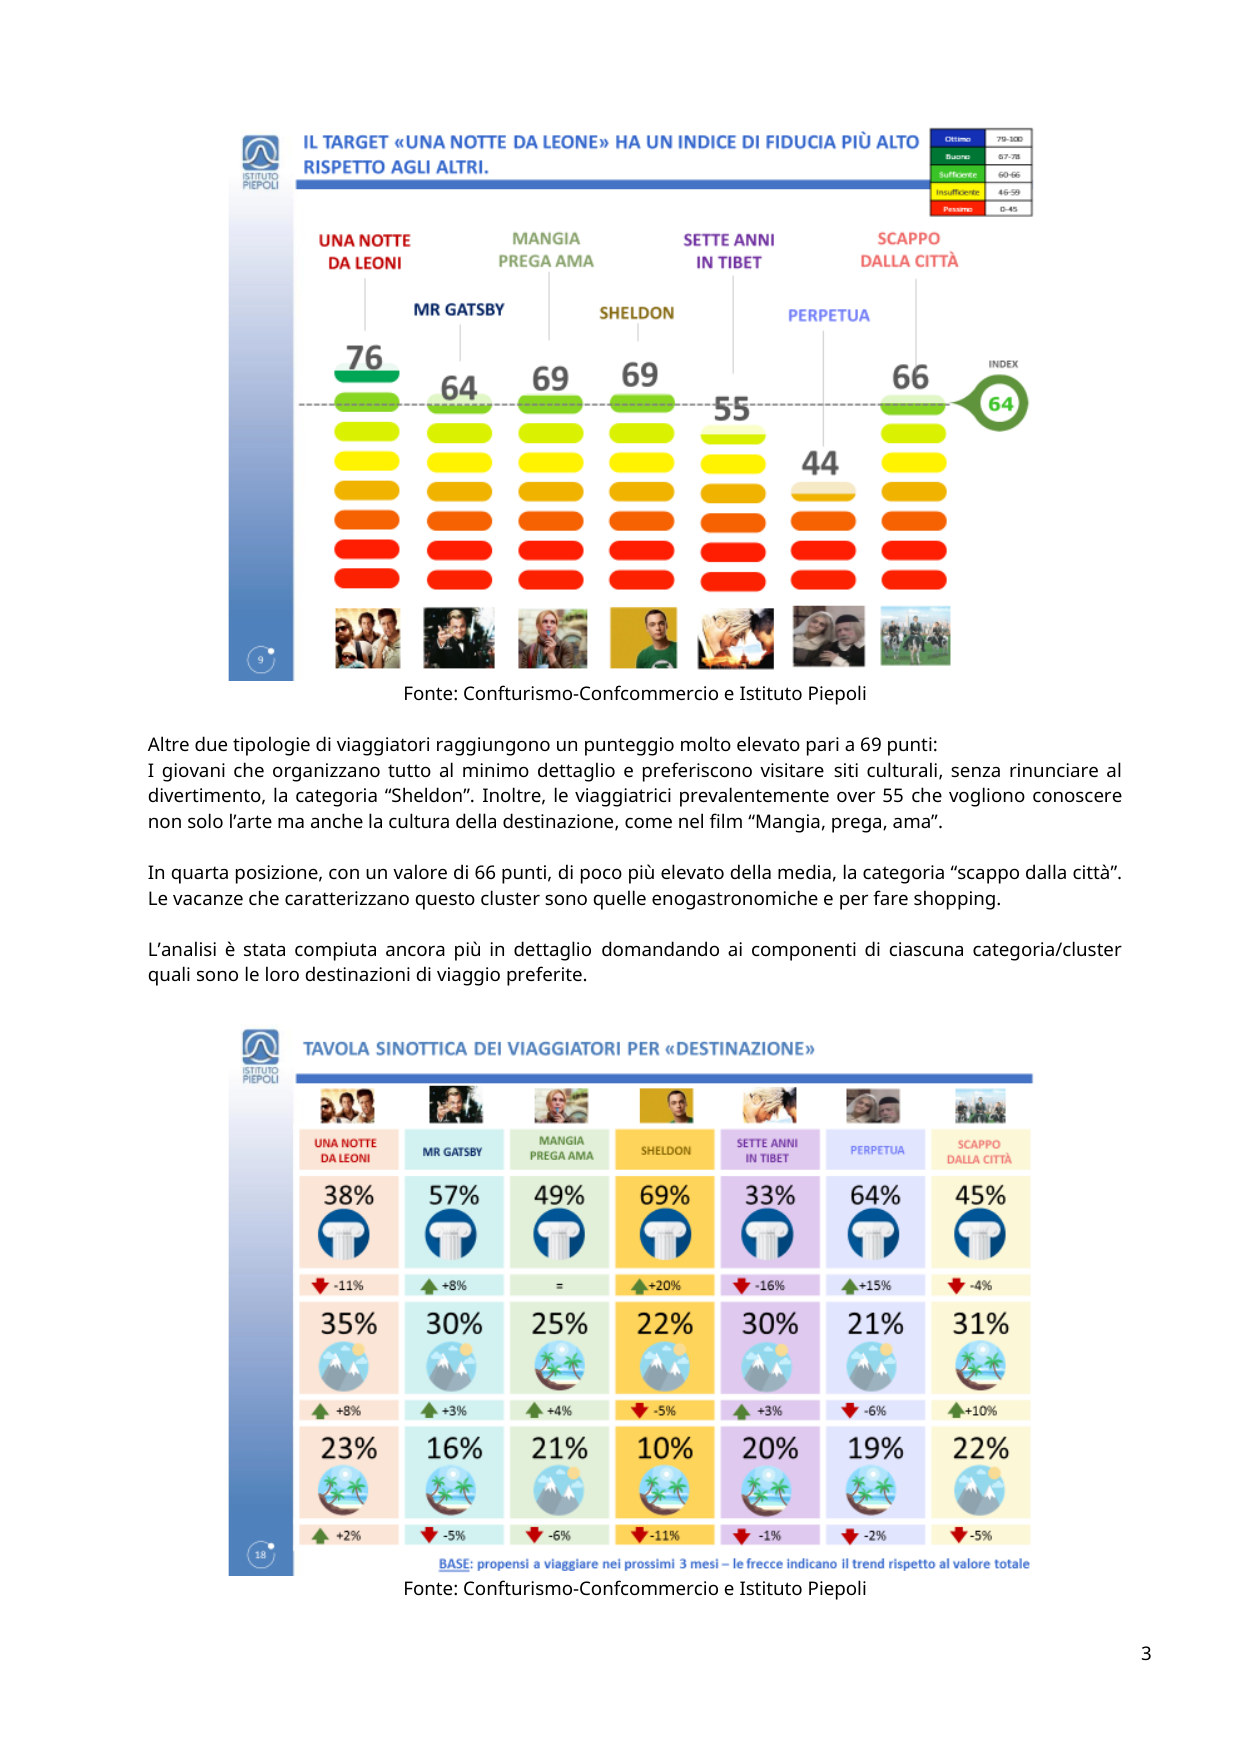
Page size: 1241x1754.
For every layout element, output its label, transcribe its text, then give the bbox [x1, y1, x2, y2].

text In quarta posizione, con un valore di 66 punti, di poco più elevato della media, la categoria “scappo dalla città”. Le vacanze che caratterizzano questo cluster sono quelle enogastronomiche e per fare shopping. [148, 859, 1122, 910]
picture [228, 118, 1042, 681]
text Fonte: Confturismo-Confcommercio e Istituto Piepoli [148, 1575, 1122, 1601]
text Fonte: Confturismo-Confcommercio e Istituto Piepoli [148, 681, 1122, 706]
picture [228, 1012, 1042, 1576]
text Altre due tipologie di viaggiatori raggiungono un punteggio molto elevato pari a 69 punti: [148, 732, 1122, 757]
text L’analisi è stata compiuta ancora più in dettaglio domandando ai componenti di ciascuna categoria/cluster quali sono le loro destinazioni di viaggio preferite. [148, 936, 1122, 987]
text I giovani che organizzano tutto al minimo dettaglio e preferiscono visitare siti culturali, senza rinunciare al divertimento, la categoria “Sheldon”. Inoltre, le viaggiatrici prevalentemente over 55 che vogliono conoscere non solo l’arte ma anche la cultura della destinazione, come nel film “Mangia, prega, ama”. [148, 757, 1122, 834]
